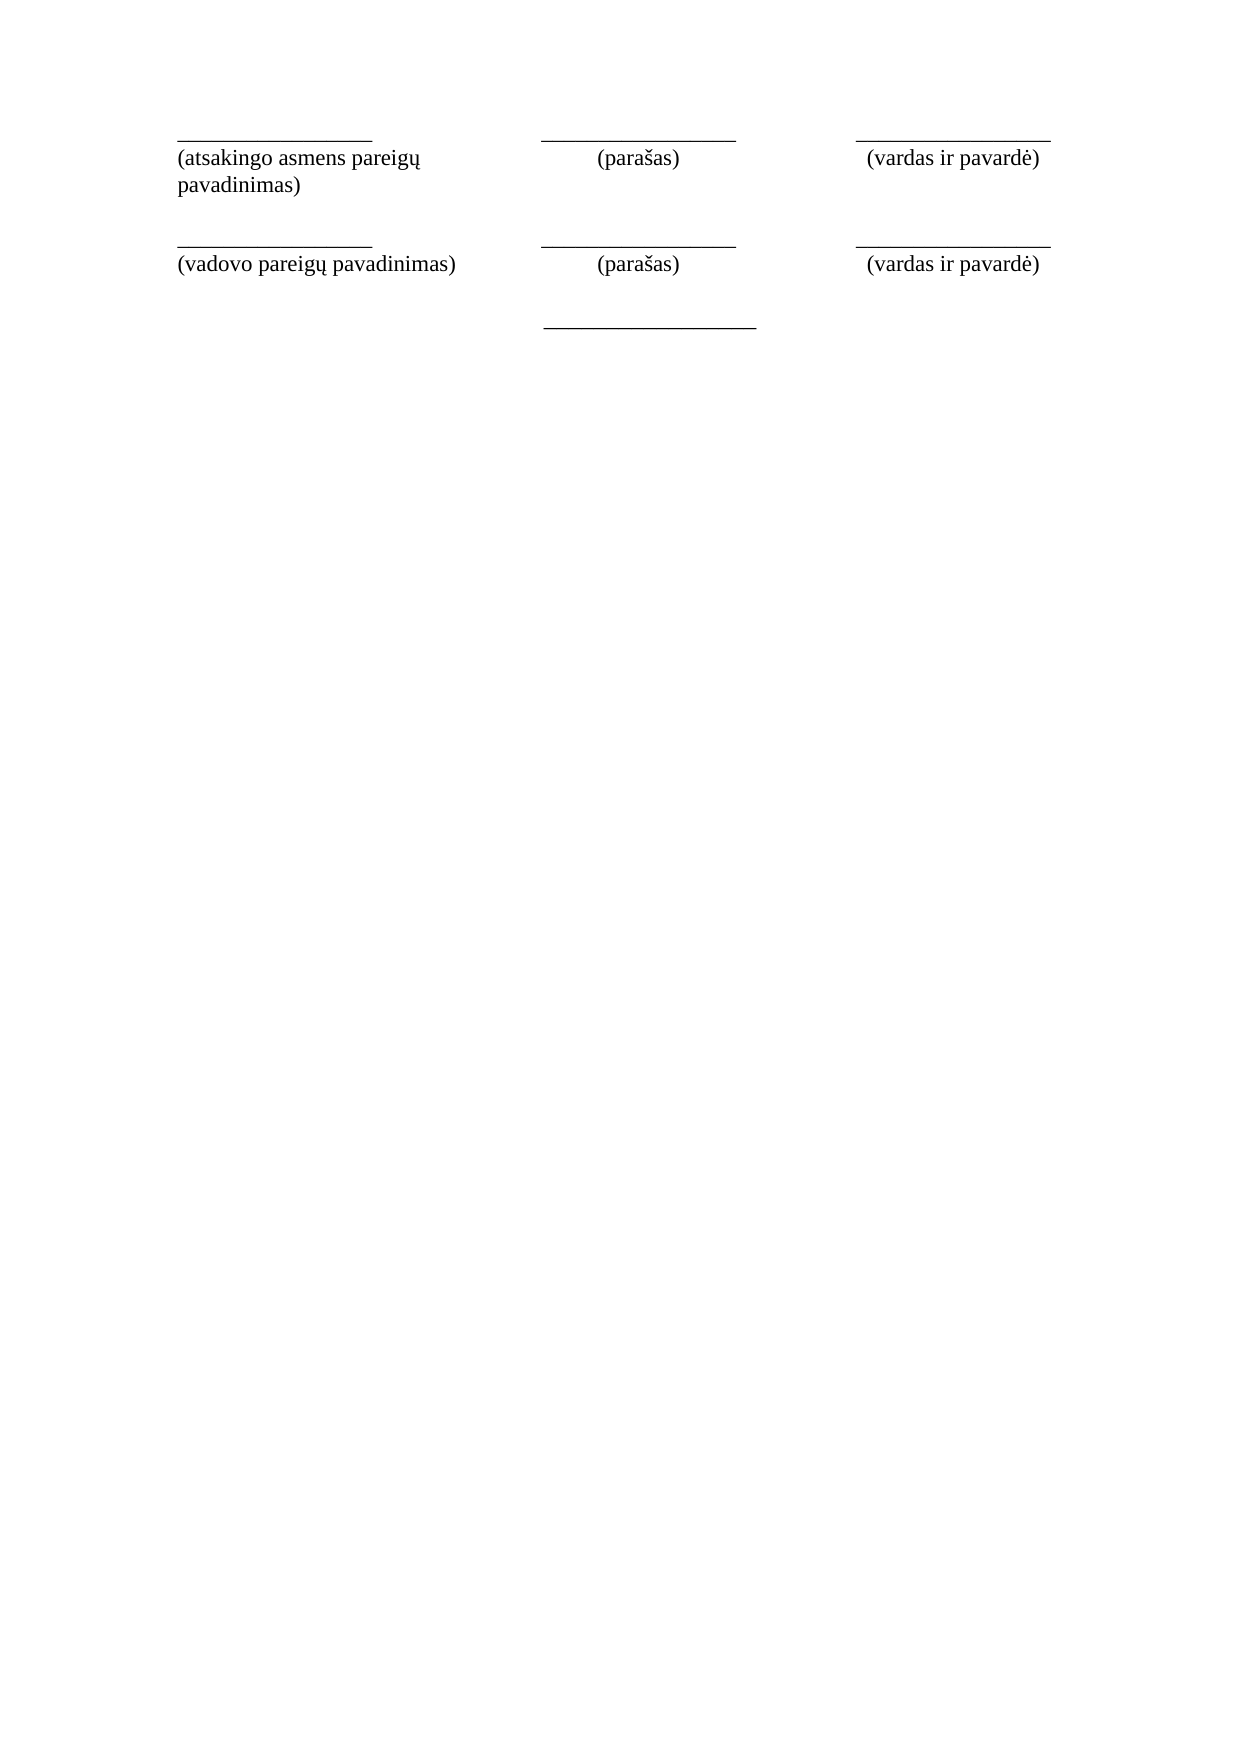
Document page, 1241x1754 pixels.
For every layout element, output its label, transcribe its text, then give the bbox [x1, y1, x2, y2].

table_header _________________ (parašas) [481, 224, 796, 276]
table_header _________________ (vadovo pareigų pavadinimas) [166, 224, 481, 276]
table_header _________________ (vardas ir pavardė) [796, 224, 1111, 276]
table_header _________________ (vardas ir pavardė) [796, 118, 1111, 197]
table_header _________________ (parašas) [481, 118, 796, 197]
text _________________ [177, 303, 1122, 331]
table_header _________________ (atsakingo asmens pareigų pavadinimas) [166, 118, 481, 197]
